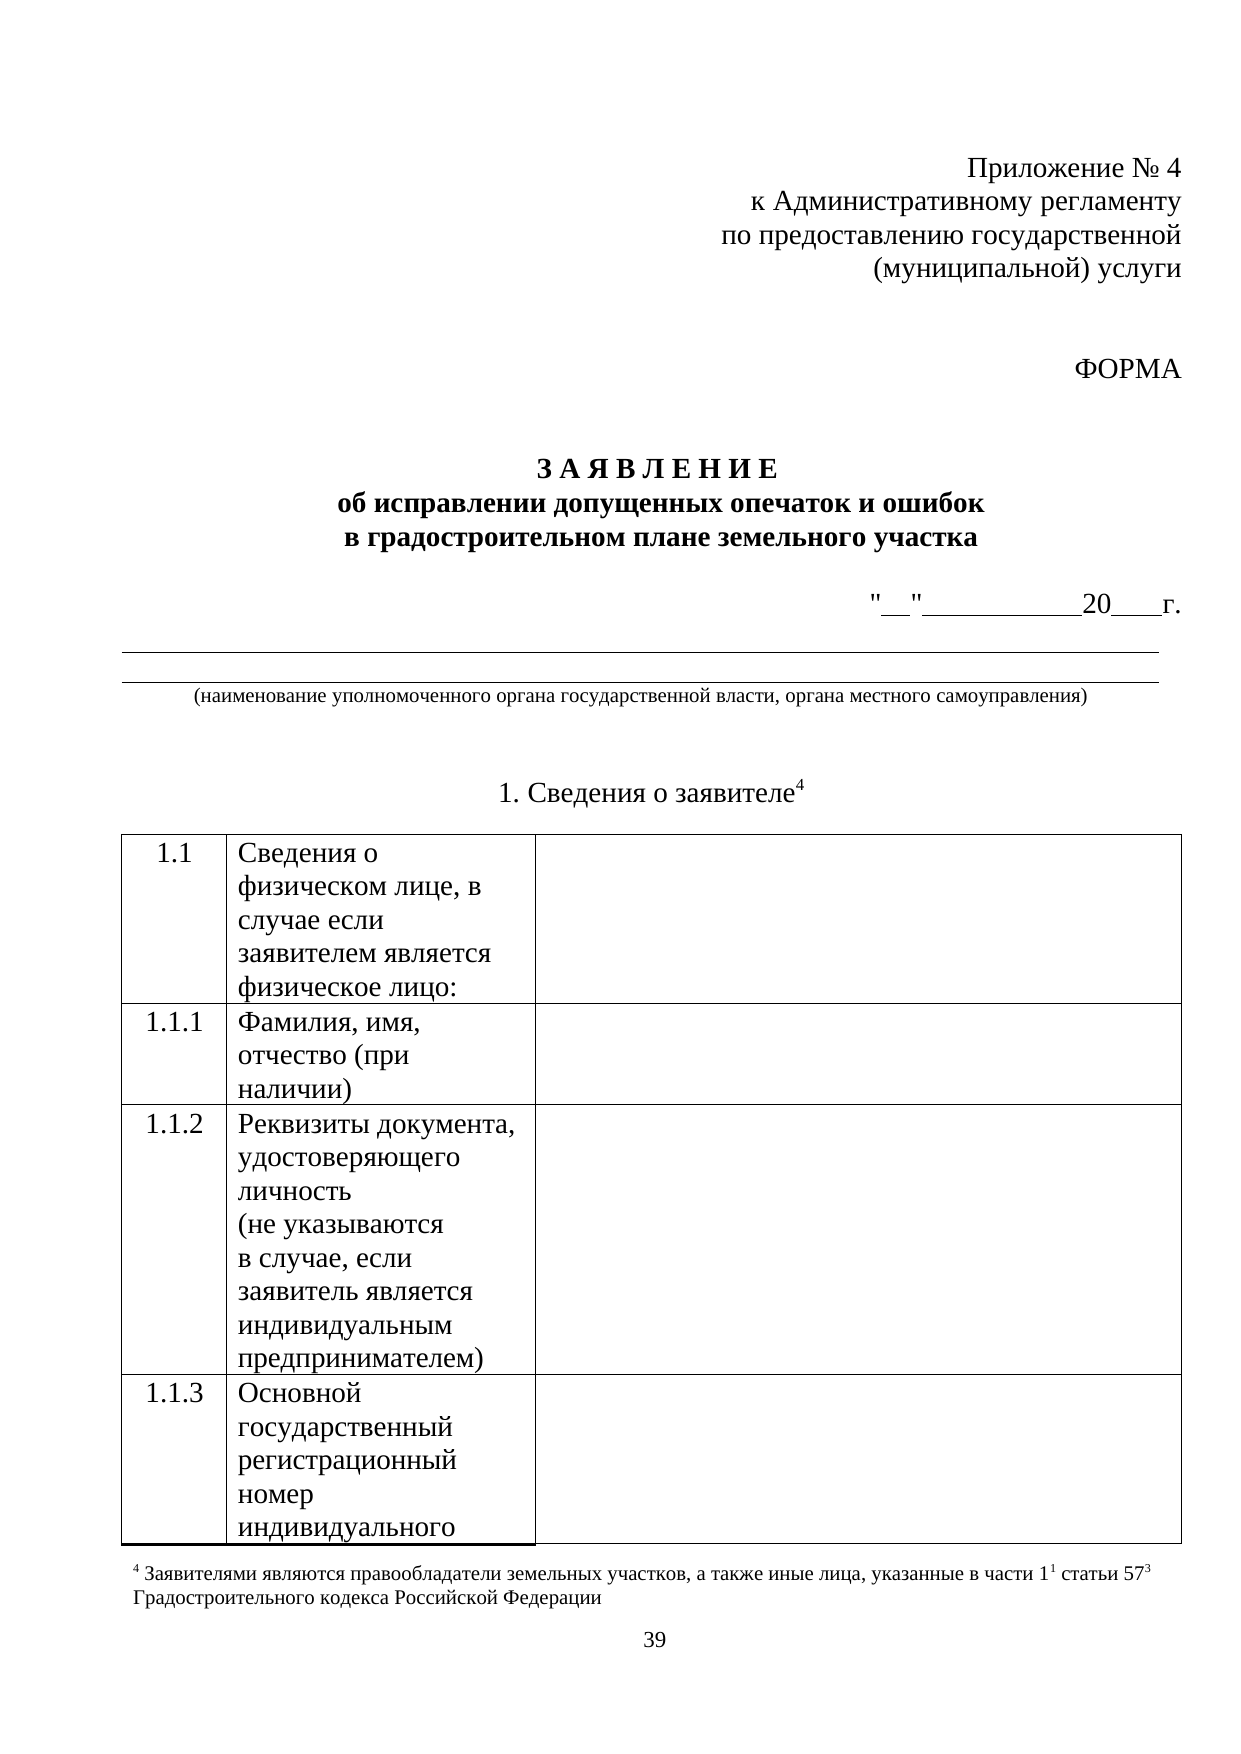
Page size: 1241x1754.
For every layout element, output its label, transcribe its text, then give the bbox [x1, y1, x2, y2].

text " " 20 г. [110, 586, 1181, 619]
text об исправлении допущенных опечаток и ошибок в градостроительном плане земельного участка [337, 485, 985, 552]
table_cell 1.1.3 [122, 1375, 226, 1543]
table_cell [536, 1105, 1181, 1374]
text ФОРМА [133, 351, 1181, 384]
list Сведения о заявителе4 [498, 775, 1198, 808]
table_cell [536, 1375, 1181, 1543]
table_cell 1.1.1 [122, 1004, 226, 1104]
table_cell Фамилия, имя, отчество (при наличии) [227, 1004, 535, 1104]
table_header Сведения о физическом лице, в случае если заявителем является физическое лицо: [227, 835, 535, 1003]
table_cell Реквизиты документа, удостоверяющего личность (не указываются в случае, если заявитель является индивидуальным предпринимателем) [227, 1105, 535, 1374]
text (муниципальной) услуги [133, 250, 1182, 284]
table_cell Основной государственный регистрационный номер индивидуального [227, 1375, 535, 1543]
table_cell 1.1.2 [122, 1105, 226, 1374]
text 4 Заявителями являются правообладатели земельных участков, а также иные лица, указанные в части 11 статьи 573 Градостроительного кодекса Российской Федерации [133, 1561, 1154, 1609]
subtitle З А Я В Л Е Н И Е [138, 452, 1176, 485]
text (наименование уполномоченного органа государственной власти, органа местного самоуправления) [193, 675, 1198, 707]
table_cell [536, 1004, 1181, 1104]
table_header 1.1 [122, 835, 226, 1003]
table_header [536, 835, 1181, 1003]
text Приложение № 4 к Административному регламенту по предоставлению государственной [721, 150, 1181, 250]
